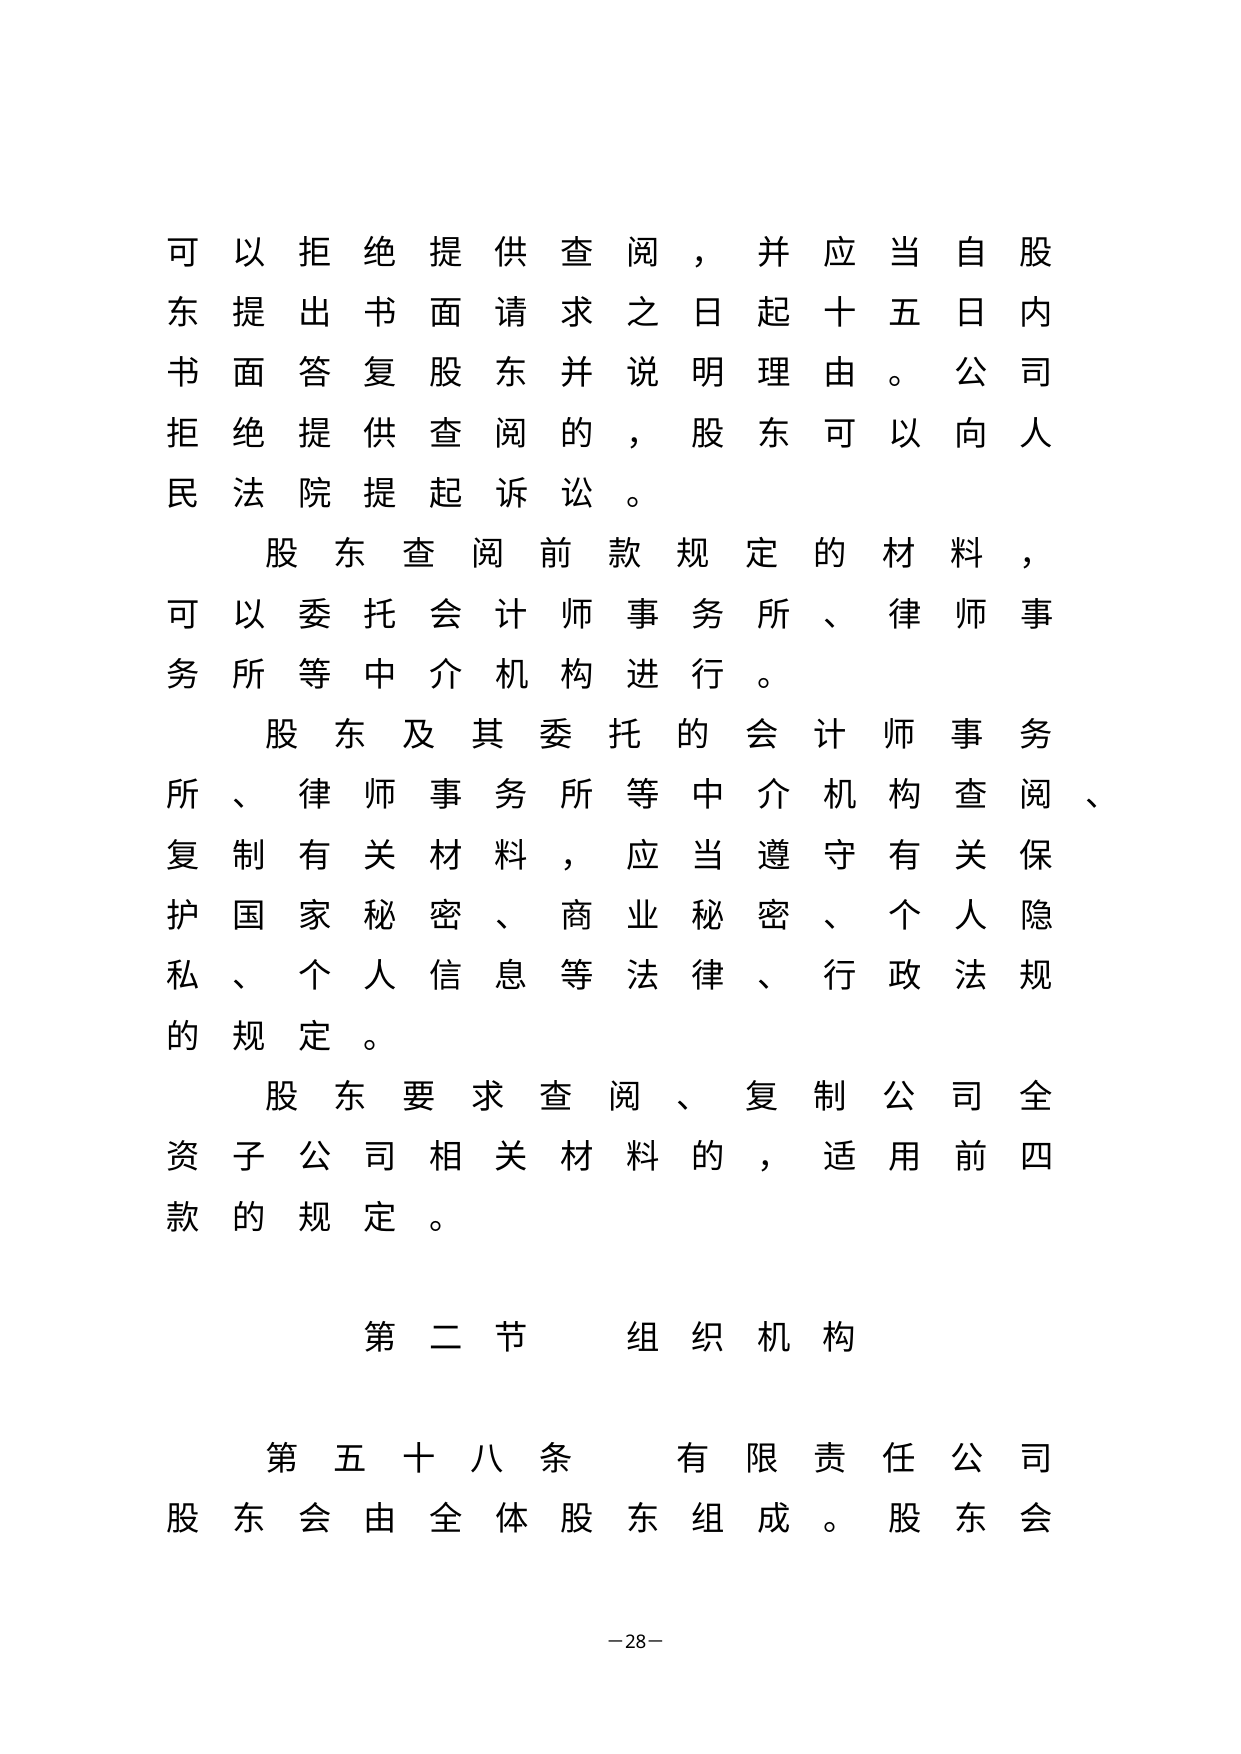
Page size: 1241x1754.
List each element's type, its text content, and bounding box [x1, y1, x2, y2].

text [167, 1426, 1085, 1546]
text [167, 219, 1085, 521]
text 股东要求查阅、复制公司全资子公司相关材料的，适用前四款的规定。 [167, 1064, 1085, 1245]
text 股东及其委托的会计师事务所、律师事务所等中介机构查阅、复制有关材料，应当遵守有关保护国家秘密、商业秘密、个人隐私、个人信息等法律、行政法规的规定。 [167, 702, 1085, 1064]
text 股东查阅前款规定的材料，可以委托会计师事务所、律师事务所等中介机构进行。 [167, 521, 1085, 702]
text 第二节 组织机构 [167, 1305, 1085, 1365]
